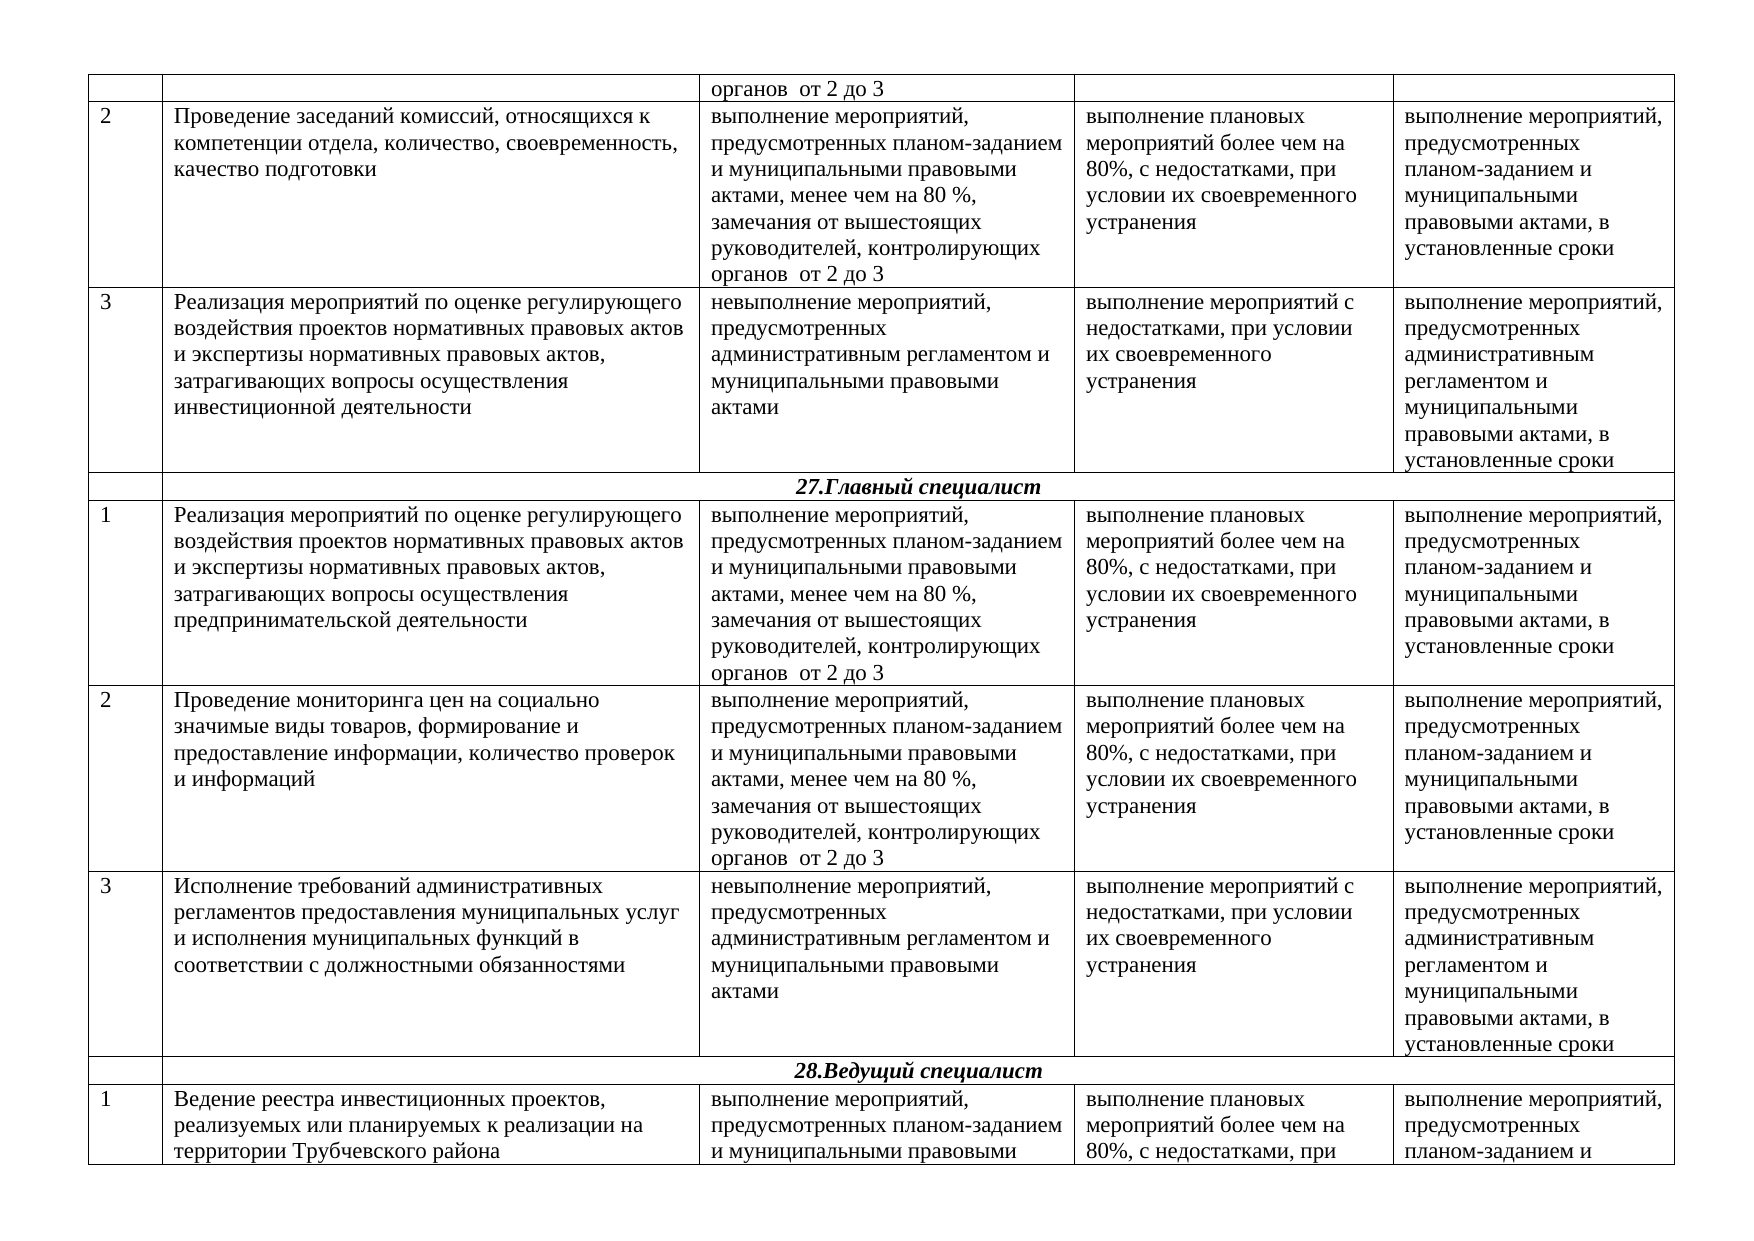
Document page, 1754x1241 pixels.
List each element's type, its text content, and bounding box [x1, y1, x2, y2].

table_cell выполнение плановых мероприятий более чем на 80%, с недостатками, при условии их своевременного устранения [1075, 102, 1393, 287]
table_cell 2 [89, 102, 162, 287]
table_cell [700, 75, 1074, 101]
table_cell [163, 75, 699, 101]
table_cell выполнение мероприятий с недостатками, при условии их своевременного устранения [1075, 288, 1393, 472]
table_cell 1 [89, 501, 162, 685]
table_cell выполнение плановых мероприятий более чем на 80%, с недостатками, при условии их своевременного устранения [1075, 501, 1393, 685]
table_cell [1075, 1085, 1393, 1164]
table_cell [1394, 1085, 1674, 1164]
table_cell выполнение плановых мероприятий более чем на 80%, с недостатками, при условии их своевременного устранения [1075, 686, 1393, 871]
table_cell выполнение мероприятий с недостатками, при условии их своевременного устранения [1075, 872, 1393, 1056]
table_cell 1 [89, 1085, 162, 1164]
table_cell выполнение мероприятий, предусмотренных планом-заданием и муниципальными правовыми актами, в установленные сроки [1394, 102, 1674, 287]
table_cell 28.Ведущий специалист [163, 1057, 1674, 1084]
table_cell [89, 1057, 162, 1084]
table_cell Реализация мероприятий по оценке регулирующего воздействия проектов нормативных правовых актов и экспертизы нормативных правовых актов, затрагивающих вопросы осуществления инвестиционной деятельности [163, 288, 699, 472]
table_cell 3 [89, 872, 162, 1056]
table_cell Проведение заседаний комиссий, относящихся к компетенции отдела, количество, своевременность, качество подготовки [163, 102, 699, 287]
table_cell 1 [89, 75, 162, 101]
table_cell Проведение мониторинга цен на социально значимые виды товаров, формирование и предоставление информации, количество проверок и информаций [163, 686, 699, 871]
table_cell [700, 1085, 1074, 1164]
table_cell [1394, 75, 1674, 101]
table_cell выполнение мероприятий, предусмотренных административным регламентом и муниципальными правовыми актами, в установленные сроки [1394, 288, 1674, 472]
table_cell [89, 473, 162, 500]
table_cell выполнение мероприятий, предусмотренных административным регламентом и муниципальными правовыми актами, в установленные сроки [1394, 872, 1674, 1056]
table_cell 3 [89, 288, 162, 472]
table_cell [163, 1085, 699, 1164]
table_cell невыполнение мероприятий, предусмотренных административным регламентом и муниципальными правовыми актами [700, 872, 1074, 1056]
table_cell Реализация мероприятий по оценке регулирующего воздействия проектов нормативных правовых актов и экспертизы нормативных правовых актов, затрагивающих вопросы осуществления предпринимательской деятельности [163, 501, 699, 685]
table_cell 27.Главный специалист [163, 473, 1674, 500]
table_cell 2 [89, 686, 162, 871]
table_cell выполнение мероприятий, предусмотренных планом-заданием и муниципальными правовыми актами, в установленные сроки [1394, 686, 1674, 871]
table_cell выполнение мероприятий, предусмотренных планом-заданием и муниципальными правовыми актами, в установленные сроки [1394, 501, 1674, 685]
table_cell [1075, 75, 1393, 101]
table_cell невыполнение мероприятий, предусмотренных административным регламентом и муниципальными правовыми актами [700, 288, 1074, 472]
